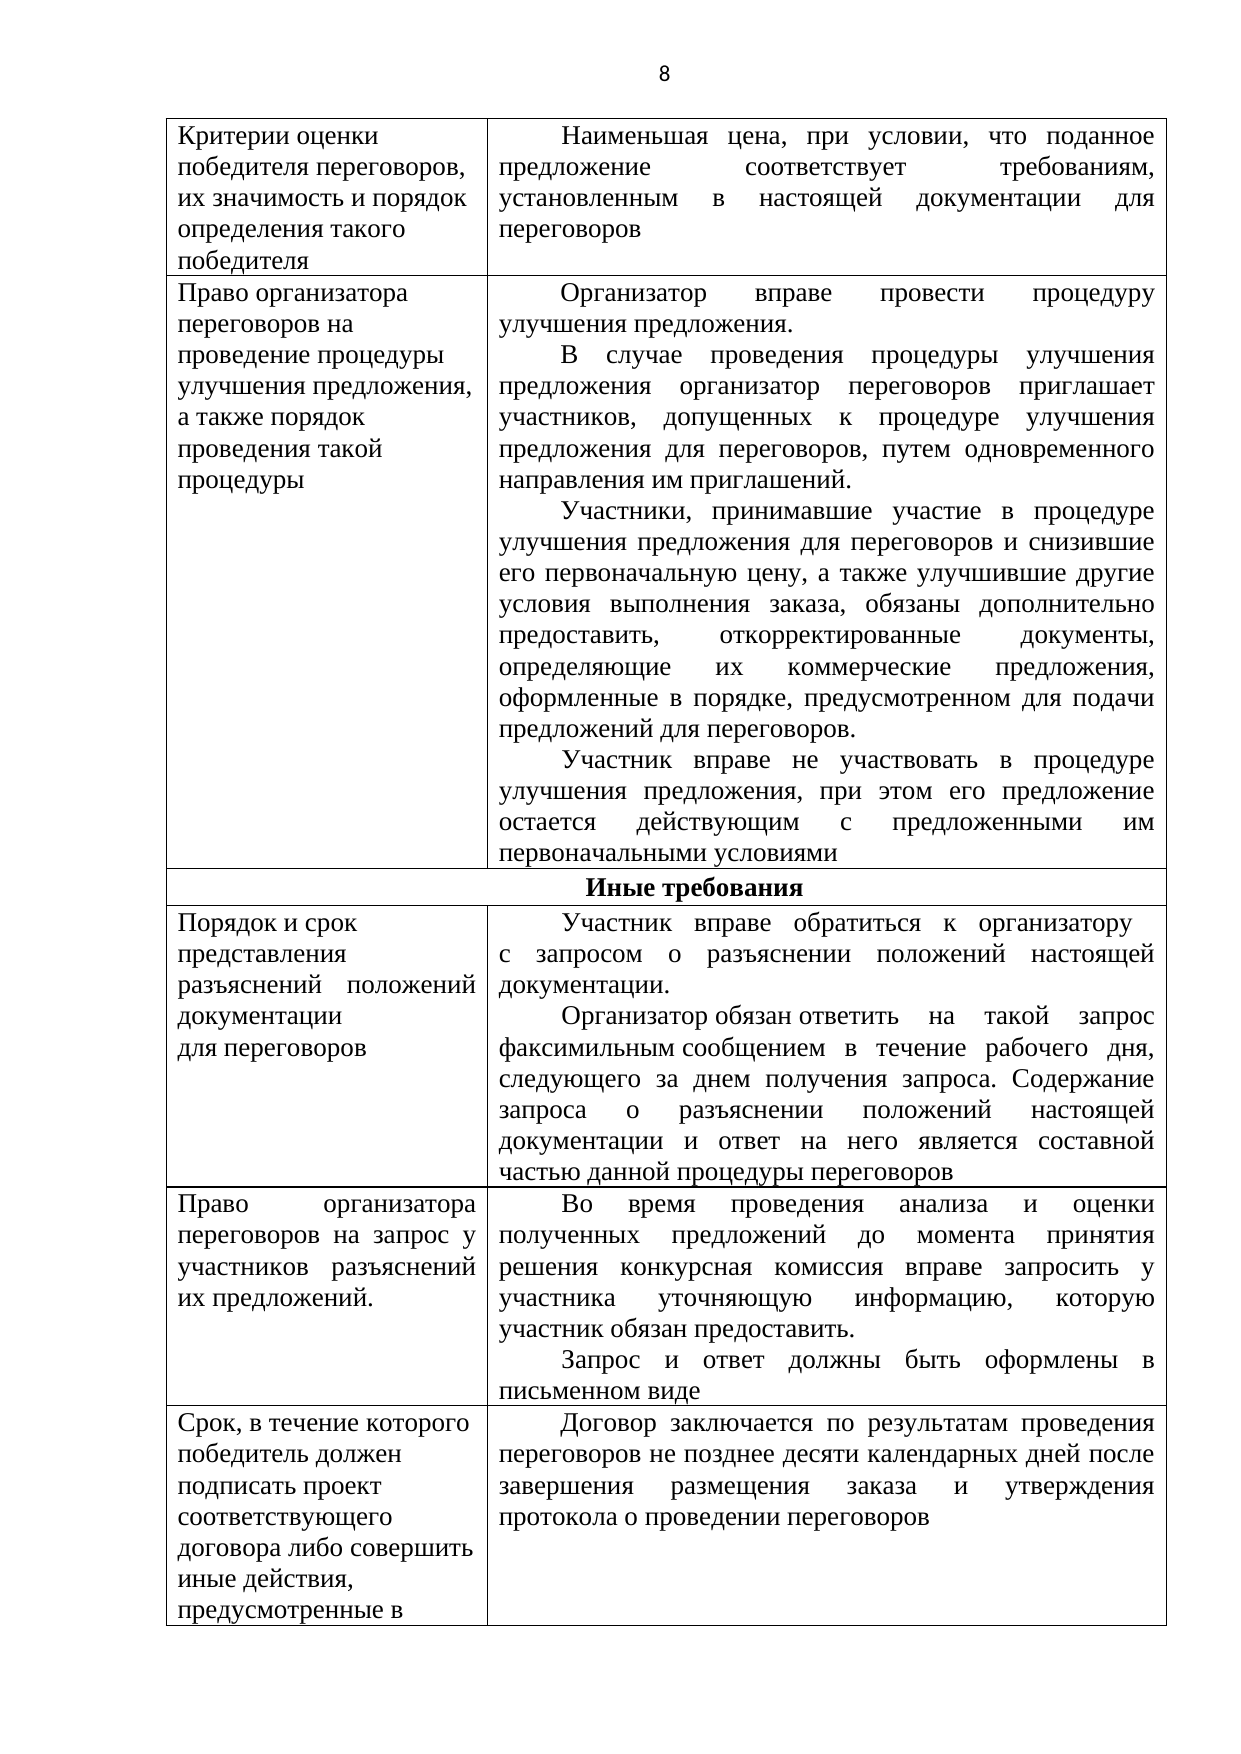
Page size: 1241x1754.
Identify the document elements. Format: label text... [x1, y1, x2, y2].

table_cell Организатор вправе провести процедуру улучшения предложения. В случае проведения процедуры улучшения предложения организатор переговоров приглашает участников, допущенных к процедуре улучшения предложения для переговоров, путем одновременного направления им приглашений. Участники, принимавшие участие в процедуре улучшения предложения для переговоров и снизившие его первоначальную цену, а также улучшившие другие условия выполнения заказа, обязаны дополнительно предоставить, откорректированные документы, определяющие их коммерческие предложения, оформленные в порядке, предусмотренном для подачи предложений для переговоров. Участник вправе не участвовать в процедуре улучшения предложения, при этом его предложение остается действующим с предложенными им первоначальными условиями [488, 276, 1166, 868]
table_cell Участник вправе обратиться к организатору с запросом о разъяснении положений настоящей документации. Организатор обязан ответить на такой запрос факсимильным сообщением в течение рабочего дня, следующего за днем получения запроса. Содержание запроса о разъяснении положений настоящей документации и ответ на него является составной частью данной процедуры переговоров [488, 906, 1166, 1186]
table_cell Критерии оценки победителя переговоров, их значимость и порядок определения такого победителя [167, 119, 487, 275]
table_cell Порядок и срок представления разъяснений положений документации для переговоров [167, 906, 487, 1186]
table_cell Во время проведения анализа и оценки полученных предложений до момента принятия решения конкурсная комиссия вправе запросить у участника уточняющую информацию, которую участник обязан предоставить. Запрос и ответ должны быть оформлены в письменном виде [488, 1188, 1166, 1405]
table_cell Наименьшая цена, при условии, что поданное предложение соответствует требованиям, установленным в настоящей документации для переговоров [488, 119, 1166, 275]
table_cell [488, 1406, 1166, 1624]
table_cell Иные требования [167, 869, 1166, 905]
table_cell Право организатора переговоров на проведение процедуры улучшения предложения, а также порядок проведения такой процедуры [167, 276, 487, 868]
table_cell Право организатора переговоров на запрос у участников разъяснений их предложений. [167, 1188, 487, 1405]
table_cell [167, 1406, 487, 1624]
